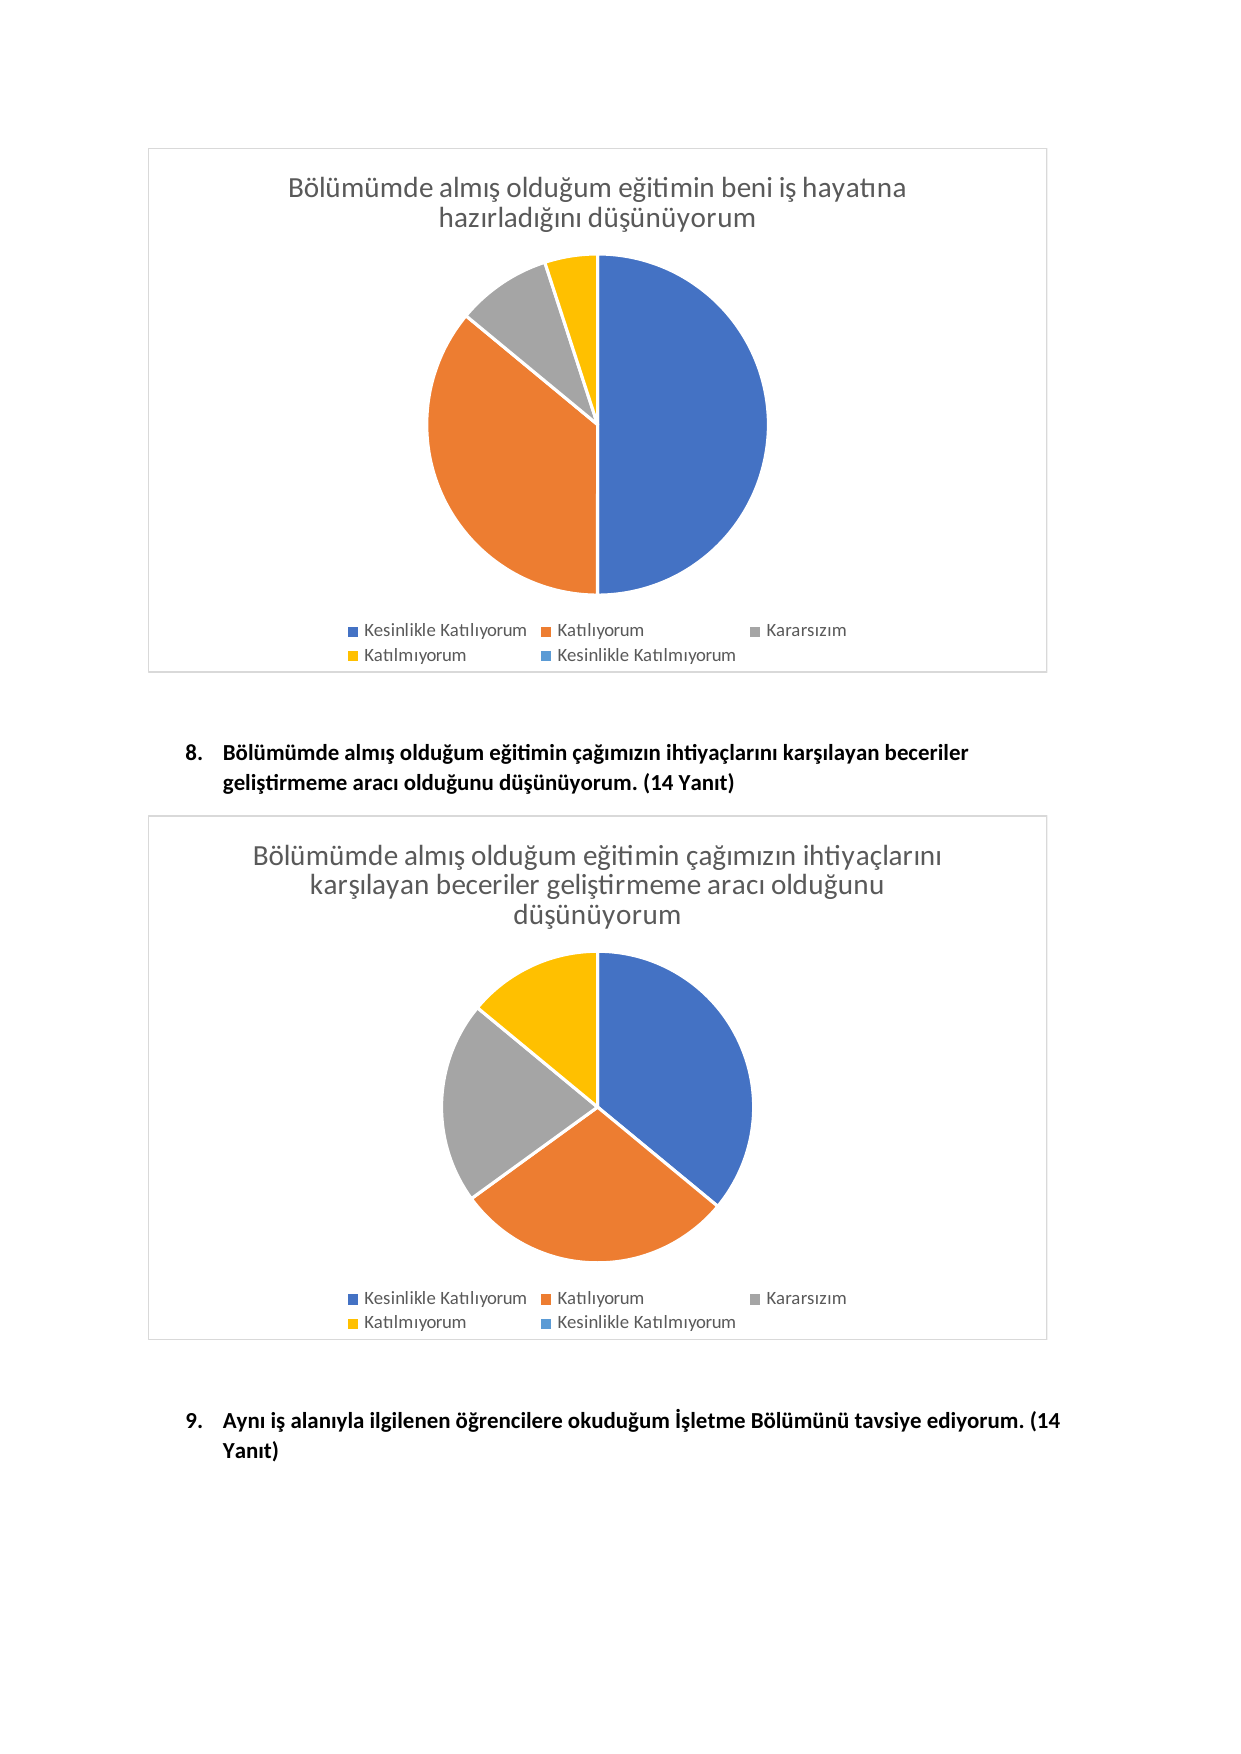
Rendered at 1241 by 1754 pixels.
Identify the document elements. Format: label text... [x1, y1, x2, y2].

list Bölümümde almış olduğum eğitimin çağımızın ihtiyaçlarını karşılayan beceriler geliştirmeme aracı olduğunu düşünüyorum. (14 Yanıt) [185, 738, 1093, 797]
list Aynı iş alanıyla ilgilenen öğrencilere okuduğum İşletme Bölümünü tavsiye ediyorum. (14 Yanıt) [185, 1406, 1093, 1464]
